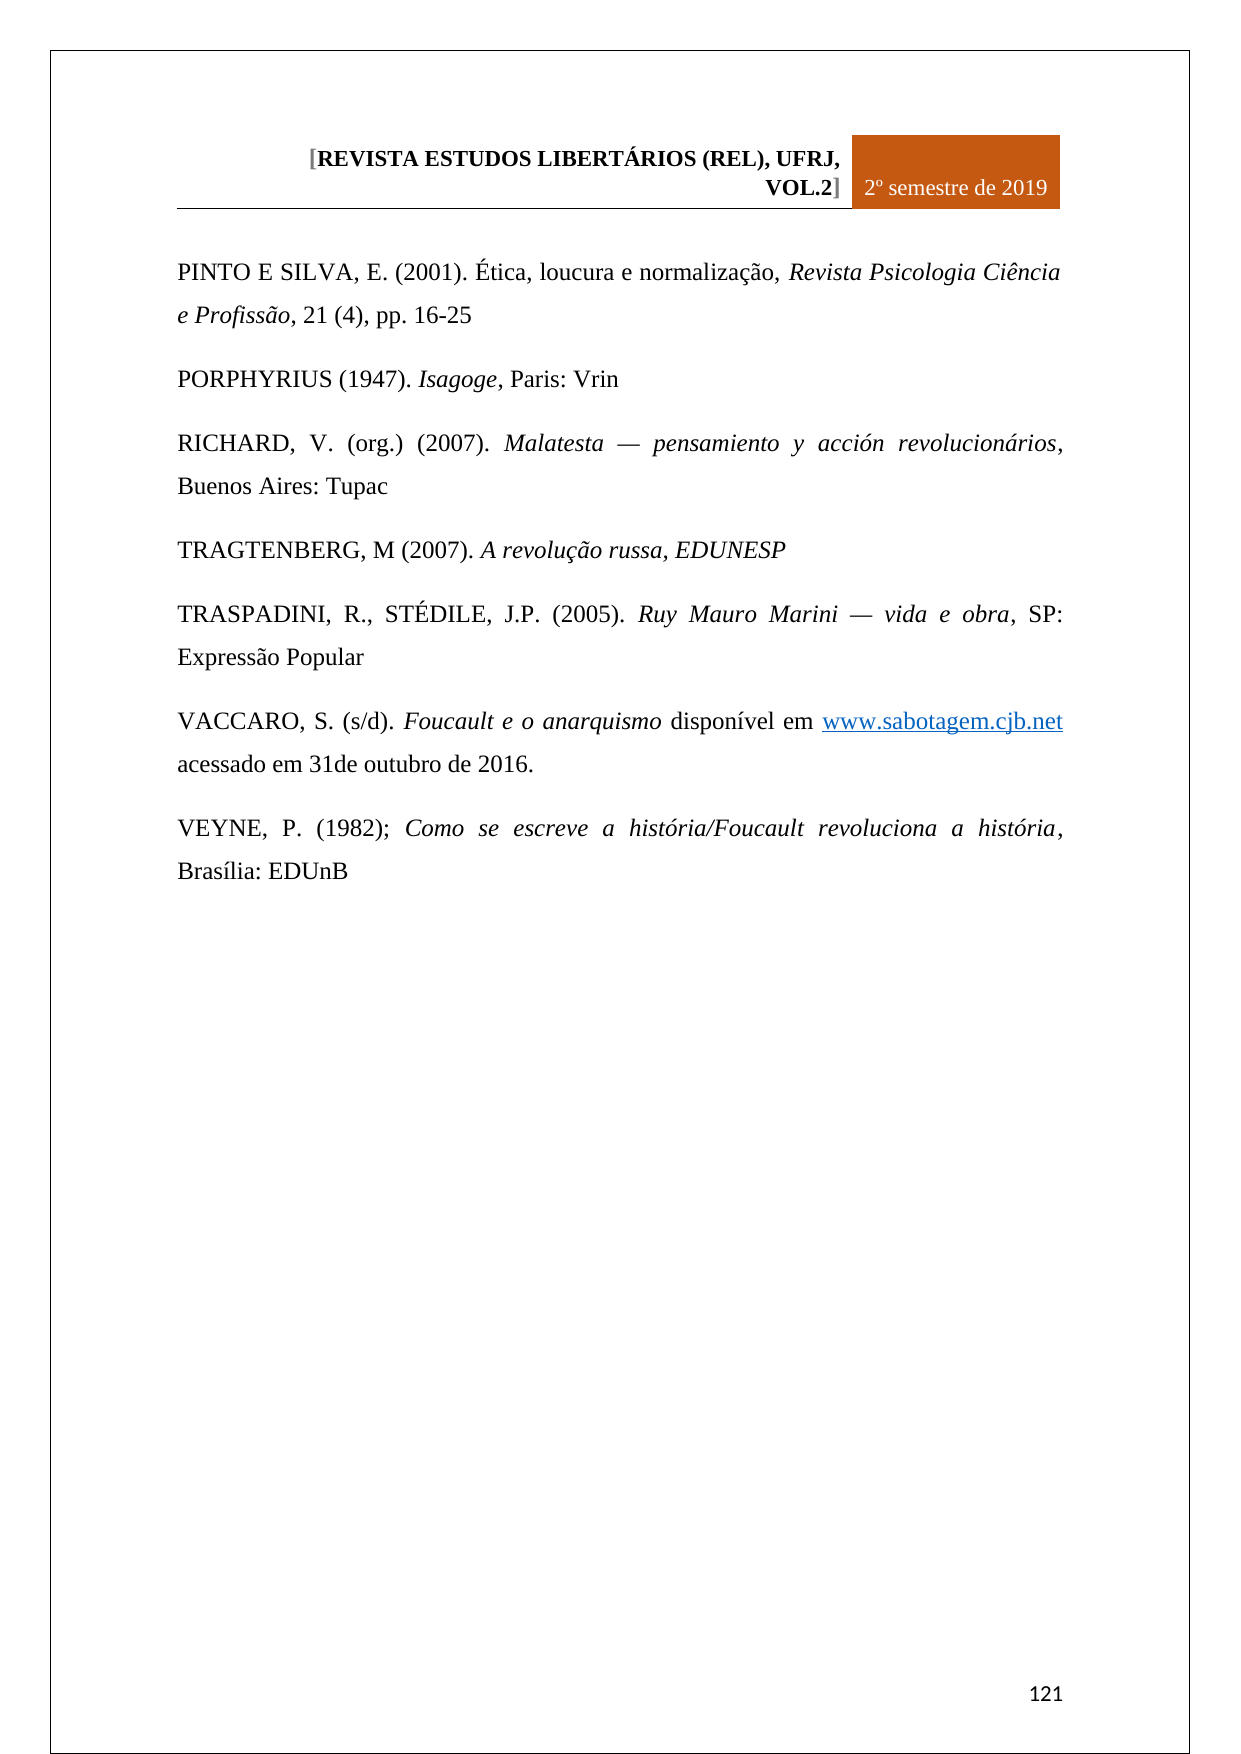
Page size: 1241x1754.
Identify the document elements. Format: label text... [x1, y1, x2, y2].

text TRASPADINI, R., STÉDILE, J.P. (2005). Ruy Mauro Marini — vida e obra, SP: Expressão Popular [177, 599, 1063, 671]
text VACCARO, S. (s/d). Foucault e o anarquismo disponível em www.sabotagem.cjb.net acessado em 31de outubro de 2016. [177, 706, 1063, 778]
text VEYNE, P. (1982); Como se escreve a história/Foucault revoluciona a história, Brasília: EDUnB [177, 813, 1063, 885]
text TRAGTENBERG, M (2007). A revolução russa, EDUNESP [177, 535, 1063, 563]
text PORPHYRIUS (1947). Isagoge, Paris: Vrin [177, 364, 1063, 392]
text PINTO E SILVA, E. (2001). Ética, loucura e normalização, Revista Psicologia Ciência e Profissão, 21 (4), pp. 16-25 [177, 257, 1063, 328]
text RICHARD, V. (org.) (2007). Malatesta — pensamiento y acción revolucionários, Buenos Aires: Tupac [177, 428, 1063, 499]
